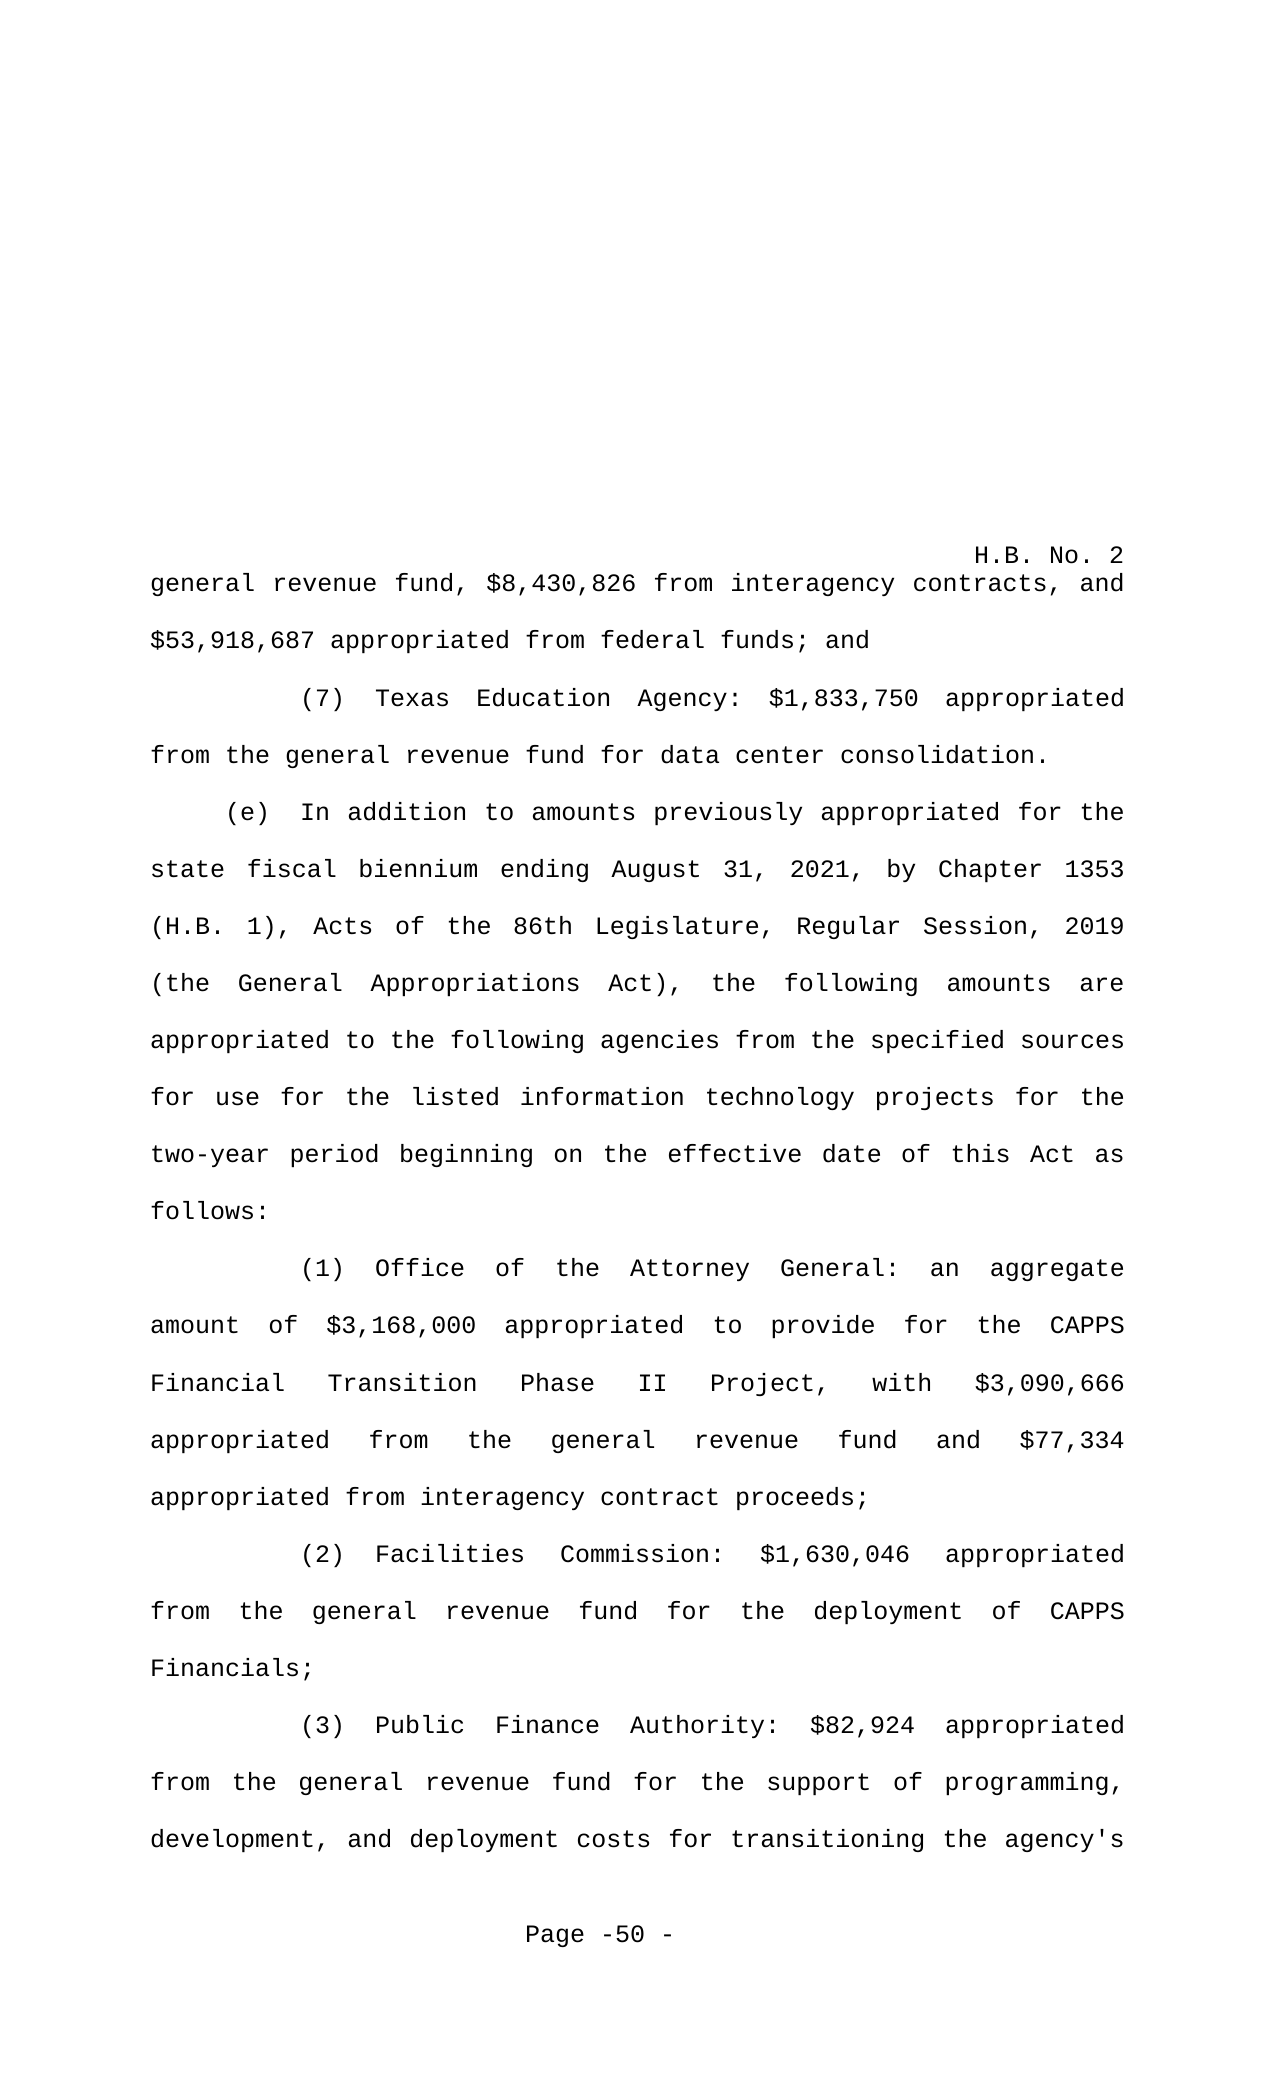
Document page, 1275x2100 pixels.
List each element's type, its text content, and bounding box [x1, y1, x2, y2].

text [150, 571, 1125, 656]
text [150, 1712, 1125, 1855]
text (1) Office of the Attorney General: an aggregate amount of $3,168,000 appropriated to provide for the CAPPS Financial Transition Phase II Project, with $3,090,666 appropriated from the general revenue fund and $77,334 appropriated from interagency contract proceeds; [150, 1256, 1125, 1513]
text (2) Facilities Commission: $1,630,046 appropriated from the general revenue fund for the deployment of CAPPS Financials; [150, 1541, 1125, 1684]
text (7) Texas Education Agency: $1,833,750 appropriated from the general revenue fund for data center consolidation. [150, 685, 1125, 771]
text (e) In addition to amounts previously appropriated for the state fiscal biennium ending August 31, 2021, by Chapter 1353 (H.B. 1), Acts of the 86th Legislature, Regular Session, 2019 (the General Appropriations Act), the following amounts are appropriated to the following agencies from the specified sources for use for the listed information technology projects for the two-year period beginning on the effective date of this Act as follows: [150, 799, 1125, 1227]
